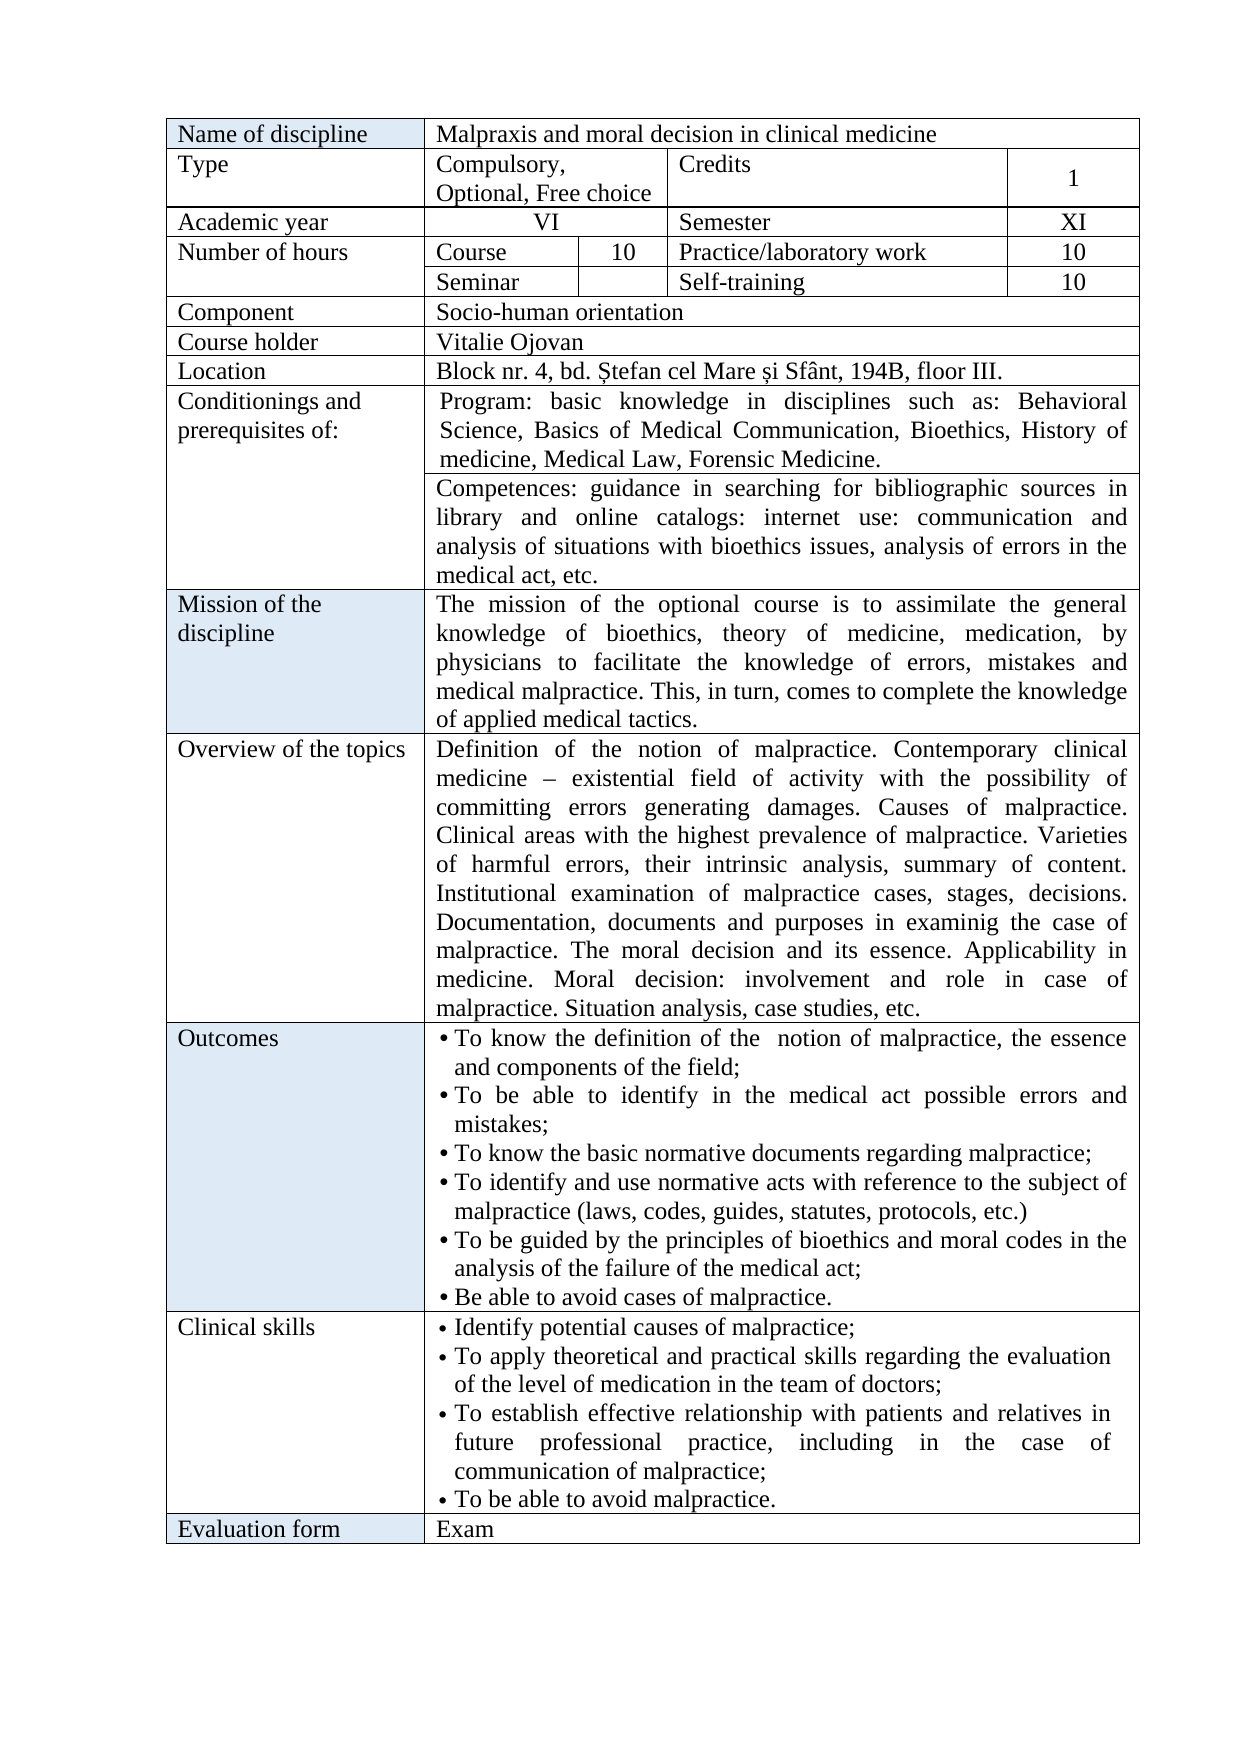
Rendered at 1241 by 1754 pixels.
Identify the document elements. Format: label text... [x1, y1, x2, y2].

table_cell Component [167, 297, 424, 326]
table_cell Self-training [668, 267, 1007, 296]
table_cell The mission of the optional course is to assimilate the general knowledge of bioethics, theory of medicine, medication, by physicians to facilitate the knowledge of errors, mistakes and medical malpractice. This, in turn, comes to complete the knowledge of applied medical tactics. [425, 590, 1139, 733]
table_cell XI [1008, 208, 1139, 236]
table_cell Definition of the notion of malpractice. Contemporary clinical medicine – existential field of activity with the possibility of committing errors generating damages. Causes of malpractice. Clinical areas with the highest prevalence of malpractice. Varieties of harmful errors, their intrinsic analysis, summary of content. Institutional examination of malpractice cases, stages, decisions. Documentation, documents and purposes in examinig the case of malpractice. The moral decision and its essence. Applicability in medicine. Moral decision: involvement and role in case of malpractice. Situation analysis, case studies, etc. [425, 734, 1139, 1022]
table_cell 10 [1008, 267, 1139, 296]
table_cell Practice/laboratory work [668, 237, 1007, 266]
table_cell Seminar [425, 267, 578, 296]
table_cell Identify potential causes of malpractice; To apply theoretical and practical skills regarding the evaluation of the level of medication in the team of doctors; To establish effective relationship with patients and relatives in future professional practice, including in the case of communication of malpractice; To be able to avoid malpractice. [425, 1312, 1139, 1513]
table_cell [579, 267, 667, 296]
table_cell Overview of the topics [167, 734, 424, 1022]
table_cell Block nr. 4, bd. Ștefan cel Mare și Sfânt, 194B, floor III. [425, 356, 1139, 385]
table_cell Mission of the discipline [167, 590, 424, 733]
table_cell To know the definition of the notion of malpractice, the essence and components of the field; To be able to identify in the medical act possible errors and mistakes; To know the basic normative documents regarding malpractice; To identify and use normative acts with reference to the subject of malpractice (laws, codes, guides, statutes, protocols, etc.) To be guided by the principles of bioethics and moral codes in the analysis of the failure of the medical act; Be able to avoid cases of malpractice. [425, 1023, 1139, 1311]
table_cell Socio-human orientation [425, 297, 1139, 326]
table_cell Program: basic knowledge in disciplines such as: Behavioral Science, Basics of Medical Communication, Bioethics, History of medicine, Medical Law, Forensic Medicine. [425, 386, 1139, 472]
table_cell Compulsory, Optional, Free choice [425, 149, 667, 206]
table_cell Outcomes [167, 1023, 424, 1311]
table_cell Competences: guidance in searching for bibliographic sources in library and online catalogs: internet use: communication and analysis of situations with bioethics issues, analysis of errors in the medical act, etc. [425, 474, 1139, 588]
table_cell Academic year [167, 208, 424, 236]
table_cell Semester [668, 208, 1007, 236]
table_header Name of discipline [167, 119, 424, 148]
table_header Malpraxis and moral decision in clinical medicine [425, 119, 1139, 148]
table_cell Evaluation form [167, 1514, 424, 1543]
table_cell Type [167, 149, 424, 206]
table_cell Credits [668, 149, 1007, 206]
table_cell 10 [1008, 237, 1139, 266]
table_cell 10 [579, 237, 667, 266]
table_cell Exam [425, 1514, 1139, 1543]
table_cell Course holder [167, 327, 424, 355]
table_cell VI [425, 208, 667, 236]
table_cell Conditionings and prerequisites of: [167, 386, 424, 588]
table_cell 1 [1008, 149, 1139, 206]
table_cell Location [167, 356, 424, 385]
table_cell Vitalie Ojovan [425, 327, 1139, 355]
table_cell Number of hours [167, 237, 424, 296]
table_cell Course [425, 237, 578, 266]
table_cell Clinical skills [167, 1312, 424, 1513]
